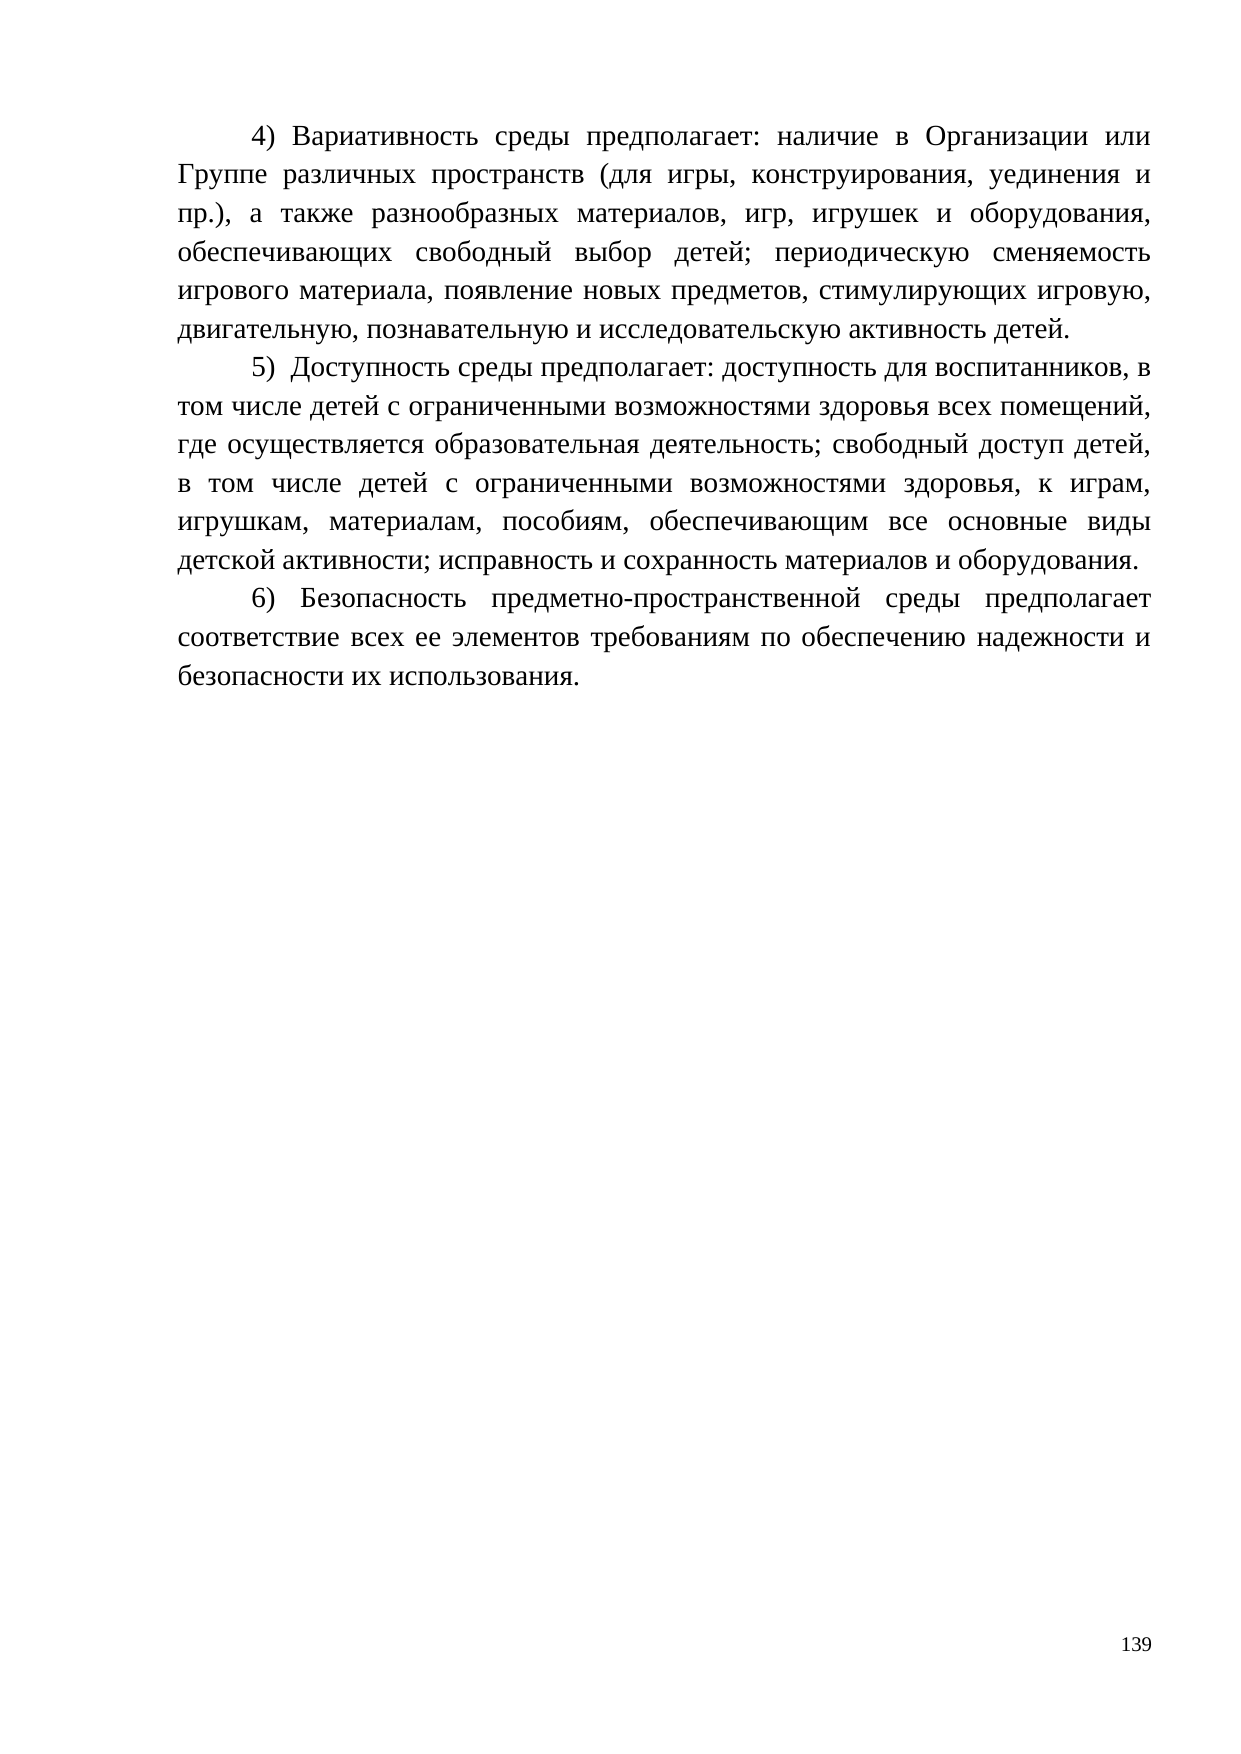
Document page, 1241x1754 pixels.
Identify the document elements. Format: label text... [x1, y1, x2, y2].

text 4) Вариативность среды предполагает: наличие в Организации или Группе различных пространств (для игры, конструирования, уединения и пр.), а также разнообразных материалов, игр, игрушек и оборудования, обеспечивающих свободный выбор детей; периодическую сменяемость игрового материала, появление новых предметов, стимулирующих игровую, двигательную, познавательную и исследовательскую активность детей. [177, 118, 1152, 344]
text 6) Безопасность предметно-пространственной среды предполагает соответствие всех ее элементов требованиям по обеспечению надежности и безопасности их использования. [177, 581, 1152, 691]
text 5) Доступность среды предполагает: доступность для воспитанников, в том числе детей с ограниченными возможностями здоровья всех помещений, где осуществляется образовательная деятельность; свободный доступ детей, в том числе детей с ограниченными возможностями здоровья, к играм, игрушкам, материалам, пособиям, обеспечивающим все основные виды детской активности; исправность и сохранность материалов и оборудования. [177, 349, 1152, 576]
